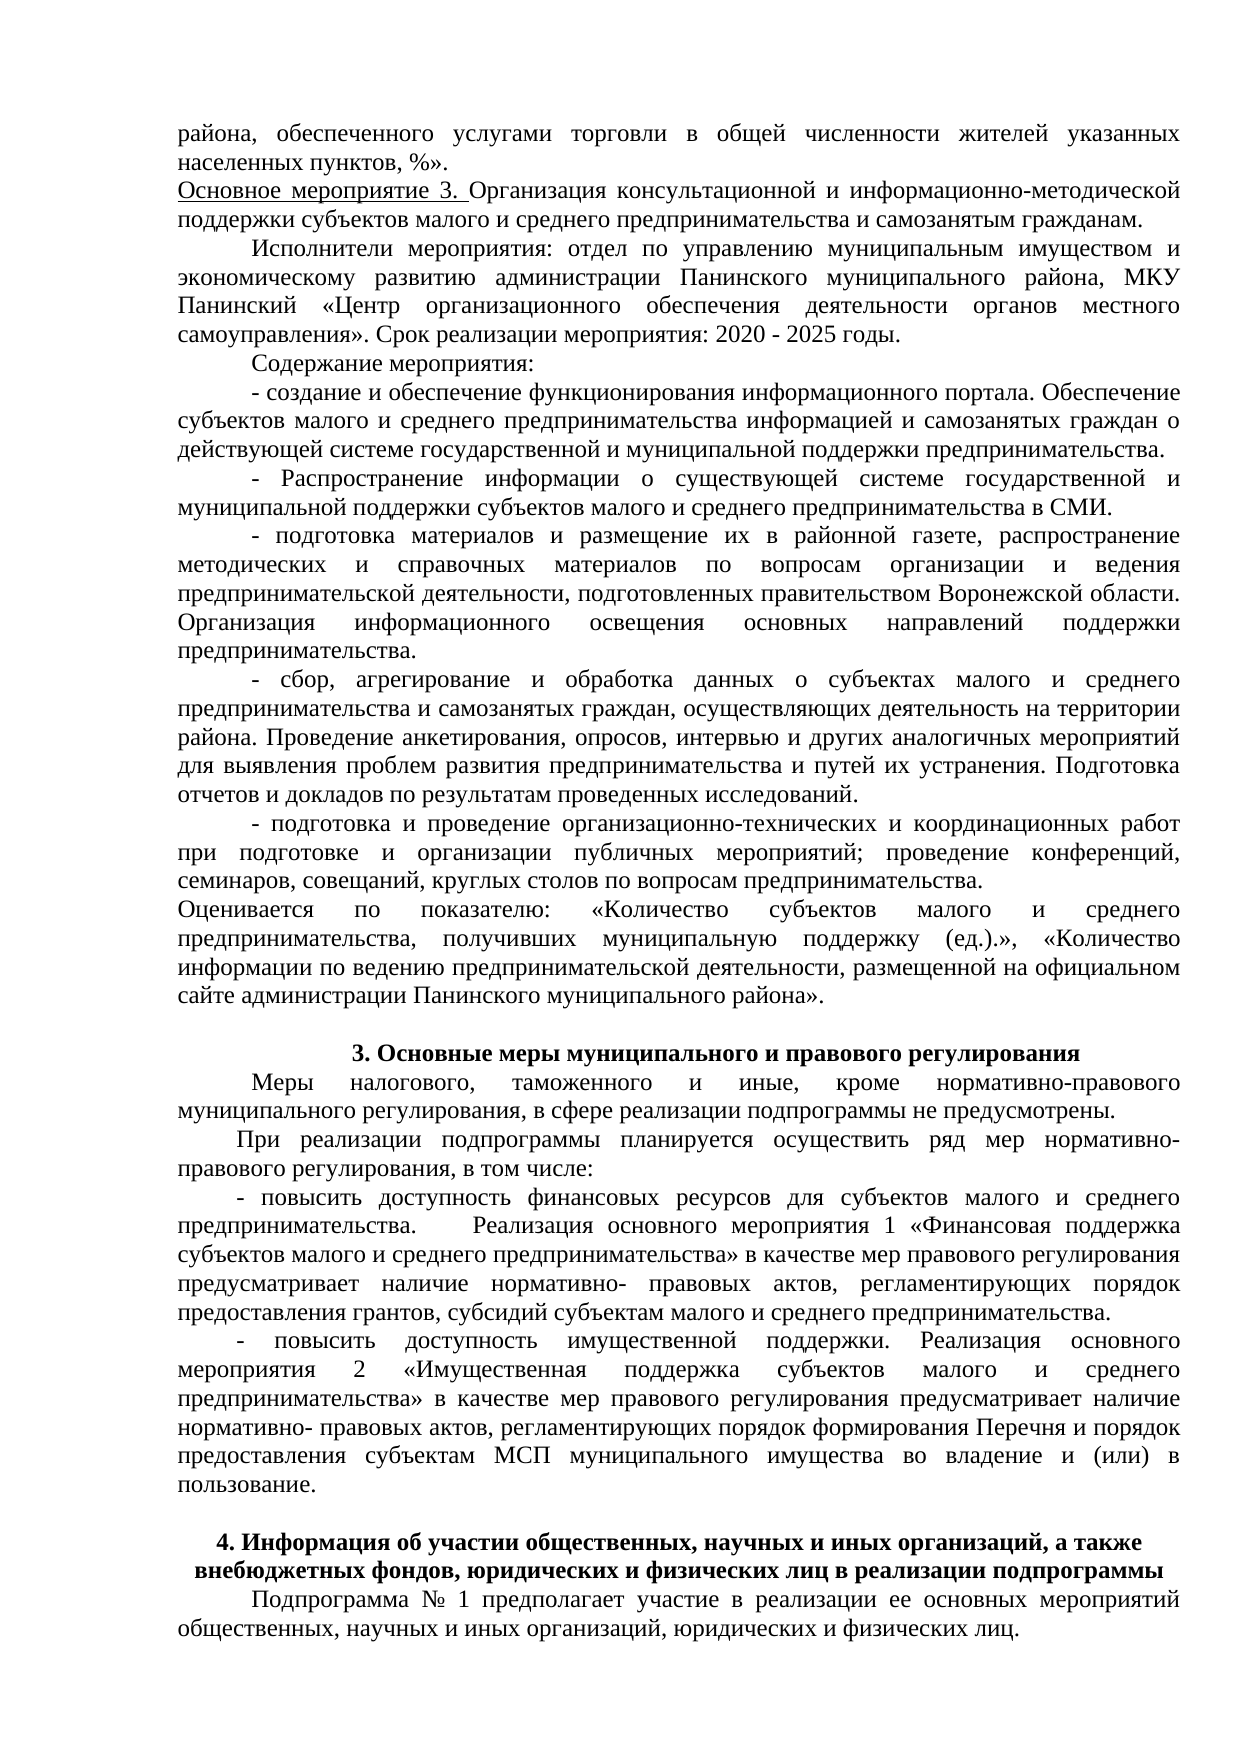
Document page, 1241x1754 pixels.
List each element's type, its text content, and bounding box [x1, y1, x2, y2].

text 4. Информация об участии общественных, научных и иных организаций, а также внебюджетных фондов, юридических и физических лиц в реализации подпрограммы [177, 1527, 1181, 1584]
text При реализации подпрограммы планируется осуществить ряд мер нормативно-правового регулирования, в том числе: [177, 1124, 1181, 1182]
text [177, 118, 1181, 176]
text 3. Основные меры муниципального и правового регулирования [177, 1038, 1181, 1067]
text Оценивается по показателю: «Количество субъектов малого и среднего предпринимательства, получивших муниципальную поддержку (ед.).», «Количество информации по ведению предпринимательской деятельности, размещенной на официальном сайте администрации Панинского муниципального района». [177, 894, 1181, 1009]
text Подпрограмма № 1 предполагает участие в реализации ее основных мероприятий общественных, научных и иных организаций, юридических и физических лиц. [177, 1584, 1181, 1642]
text - повысить доступность имущественной поддержки. Реализация основного мероприятия 2 «Имущественная поддержка субъектов малого и среднего предпринимательства» в качестве мер правового регулирования предусматривает наличие нормативно- правовых актов, регламентирующих порядок формирования Перечня и порядок предоставления субъектам МСП муниципального имущества во владение и (или) в пользование. [177, 1326, 1181, 1498]
text Исполнители мероприятия: отдел по управлению муниципальным имуществом и экономическому развитию администрации Панинского муниципального района, МКУ Панинский «Центр организационного обеспечения деятельности органов местного самоуправления». Срок реализации мероприятия: 2020 - 2025 годы. [177, 233, 1181, 348]
text - Распространение информации о существующей системе государственной и муниципальной поддержки субъектов малого и среднего предпринимательства в СМИ. [177, 463, 1181, 521]
text - подготовка и проведение организационно-технических и координационных работ при подготовке и организации публичных мероприятий; проведение конференций, семинаров, совещаний, круглых столов по вопросам предпринимательства. [177, 808, 1181, 894]
text - сбор, агрегирование и обработка данных о субъектах малого и среднего предпринимательства и самозанятых граждан, осуществляющих деятельность на территории района. Проведение анкетирования, опросов, интервью и других аналогичных мероприятий для выявления проблем развития предпринимательства и путей их устранения. Подготовка отчетов и докладов по результатам проведенных исследований. [177, 664, 1181, 808]
text Меры налогового, таможенного и иные, кроме нормативно-правового муниципального регулирования, в сфере реализации подпрограммы не предусмотрены. [177, 1067, 1181, 1124]
text Основное мероприятие 3. Организация консультационной и информационно-методической поддержки субъектов малого и среднего предпринимательства и самозанятым гражданам. [177, 176, 1181, 233]
text Содержание мероприятия: [177, 348, 1181, 377]
text - подготовка материалов и размещение их в районной газете, распространение методических и справочных материалов по вопросам организации и ведения предпринимательской деятельности, подготовленных правительством Воронежской области. Организация информационного освещения основных направлений поддержки предпринимательства. [177, 521, 1181, 664]
text - создание и обеспечение функционирования информационного портала. Обеспечение субъектов малого и среднего предпринимательства информацией и самозанятых граждан о действующей системе государственной и муниципальной поддержки предпринимательства. [177, 377, 1181, 463]
text - повысить доступность финансовых ресурсов для субъектов малого и среднего предпринимательства. Реализация основного мероприятия 1 «Финансовая поддержка субъектов малого и среднего предпринимательства» в качестве мер правового регулирования предусматривает наличие нормативно- правовых актов, регламентирующих порядок предоставления грантов, субсидий субъектам малого и среднего предпринимательства. [177, 1182, 1181, 1326]
